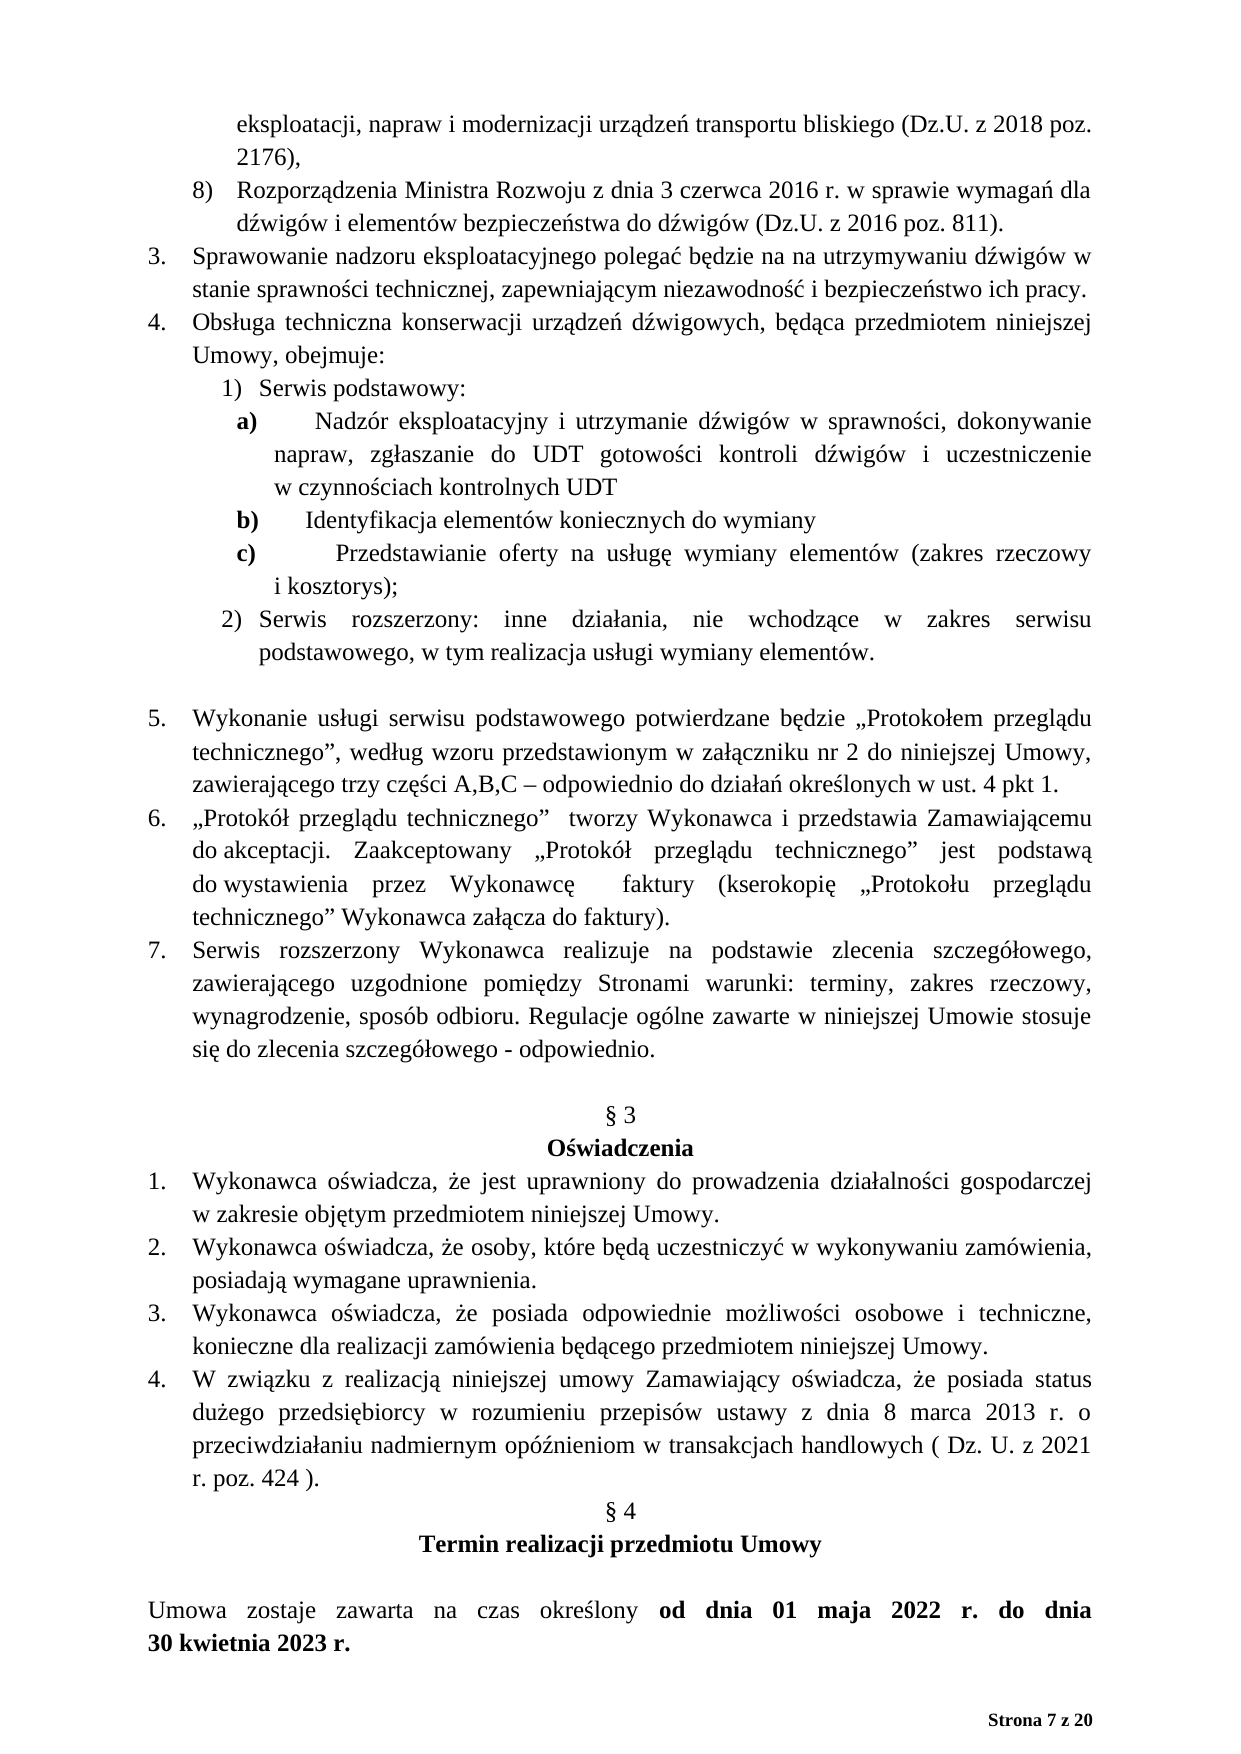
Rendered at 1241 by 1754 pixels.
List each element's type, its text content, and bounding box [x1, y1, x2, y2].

text § 3 [148, 1100, 1092, 1128]
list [192, 109, 1092, 171]
list Wykonawca oświadcza, że posiada odpowiednie możliwości osobowe i techniczne, konieczne dla realizacji zamówienia będącego przedmiotem niniejszej Umowy. [148, 1298, 1092, 1360]
list Wykonanie usługi serwisu podstawowego potwierdzane będzie „Protokołem przeglądu technicznego”, według wzoru przedstawionym w załączniku nr 2 do niniejszej Umowy, zawierającego trzy części A,B,C – odpowiednio do działań określonych w ust. 4 pkt 1. [148, 703, 1092, 798]
list Sprawowanie nadzoru eksploatacyjnego polegać będzie na na utrzymywaniu dźwigów w stanie sprawności technicznej, zapewniającym niezawodność i bezpieczeństwo ich pracy. [148, 241, 1092, 303]
list Rozporządzenia Ministra Rozwoju z dnia 3 czerwca 2016 r. w sprawie wymagań dla dźwigów i elementów bezpieczeństwa do dźwigów (Dz.U. z 2016 poz. 811). [192, 175, 1092, 237]
list „Protokół przeglądu technicznego” tworzy Wykonawca i przedstawia Zamawiającemu do akceptacji. Zaakceptowany „Protokół przeglądu technicznego” jest podstawą do wystawienia przez Wykonawcę faktury (kserokopię „Protokołu przeglądu technicznego” Wykonawca załącza do faktury). [148, 803, 1092, 930]
text § 4 [148, 1496, 1092, 1525]
list Serwis rozszerzony: inne działania, nie wchodzące w zakres serwisu podstawowego, w tym realizacja usługi wymiany elementów. [221, 604, 1092, 666]
list Przedstawianie oferty na usługę wymiany elementów (zakres rzeczowy i kosztorys); [236, 538, 1092, 600]
text Umowa zostaje zawarta na czas określony od dnia 01 maja 2022 r. do dnia 30 kwietnia 2023 r. [148, 1595, 1092, 1657]
list W związku z realizacją niniejszej umowy Zamawiający oświadcza, że posiada status dużego przedsiębiorcy w rozumieniu przepisów ustawy z dnia 8 marca 2013 r. o przeciwdziałaniu nadmiernym opóźnieniom w transakcjach handlowych ( Dz. U. z 2021 r. poz. 424 ). [148, 1364, 1092, 1492]
list Serwis podstawowy: [221, 373, 1092, 402]
list Identyfikacja elementów koniecznych do wymiany [236, 505, 1092, 534]
text Oświadczenia [148, 1133, 1092, 1162]
list Nadzór eksploatacyjny i utrzymanie dźwigów w sprawności, dokonywanie napraw, zgłaszanie do UDT gotowości kontroli dźwigów i uczestniczenie w czynnościach kontrolnych UDT [236, 406, 1092, 501]
list Obsługa techniczna konserwacji urządzeń dźwigowych, będąca przedmiotem niniejszej Umowy, obejmuje: [148, 307, 1092, 369]
list Wykonawca oświadcza, że jest uprawniony do prowadzenia działalności gospodarczej w zakresie objętym przedmiotem niniejszej Umowy. [148, 1166, 1092, 1228]
list Wykonawca oświadcza, że osoby, które będą uczestniczyć w wykonywaniu zamówienia, posiadają wymagane uprawnienia. [148, 1232, 1092, 1294]
text Termin realizacji przedmiotu Umowy [148, 1529, 1092, 1558]
list Serwis rozszerzony Wykonawca realizuje na podstawie zlecenia szczegółowego, zawierającego uzgodnione pomiędzy Stronami warunki: terminy, zakres rzeczowy, wynagrodzenie, sposób odbioru. Regulacje ogólne zawarte w niniejszej Umowie stosuje się do zlecenia szczegółowego - odpowiednio. [148, 935, 1092, 1062]
